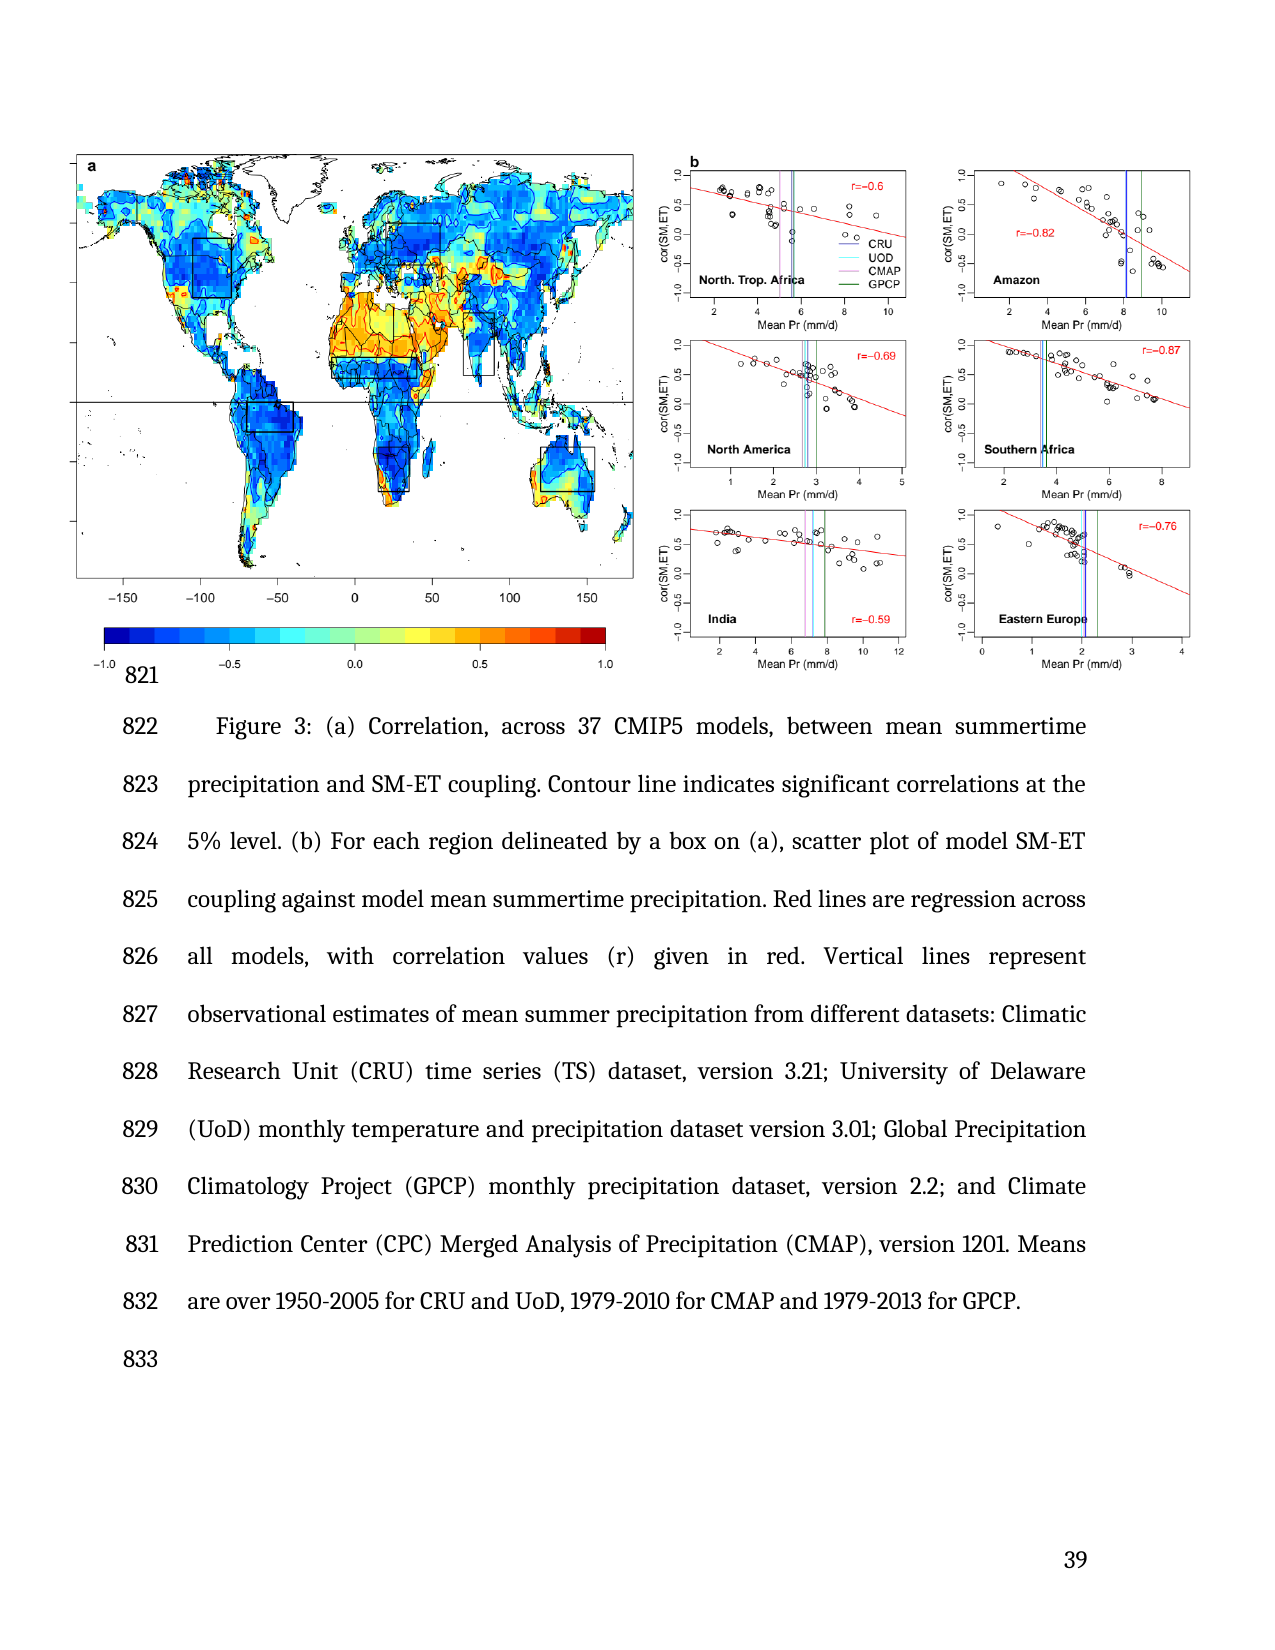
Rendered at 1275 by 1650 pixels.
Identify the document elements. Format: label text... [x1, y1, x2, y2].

text Figure 3: (a) Correlation, across 37 CMIP5 models, between mean summertime precipitation and SM-ET coupling. Contour line indicates significant correlations at the 5% level. (b) For each region delineated by a box on (a), scatter plot of model SM-ET coupling against model mean summertime precipitation. Red lines are regression across all models, with correlation values (r) given in red. Vertical lines represent observational estimates of mean summer precipitation from different datasets: Climatic Research Unit (CRU) time series (TS) dataset, version 3.21; University of Delaware (UoD) monthly temperature and precipitation dataset version 3.01; Global Precipitation Climatology Project (GPCP) monthly precipitation dataset, version 2.2; and Climate Prediction Center (CPC) Merged Analysis of Precipitation (CMAP), version 1201. Means are over 1950-2005 for CRU and UoD, 1979-2010 for CMAP and 1979-2013 for GPCP. [187, 712, 1087, 1316]
